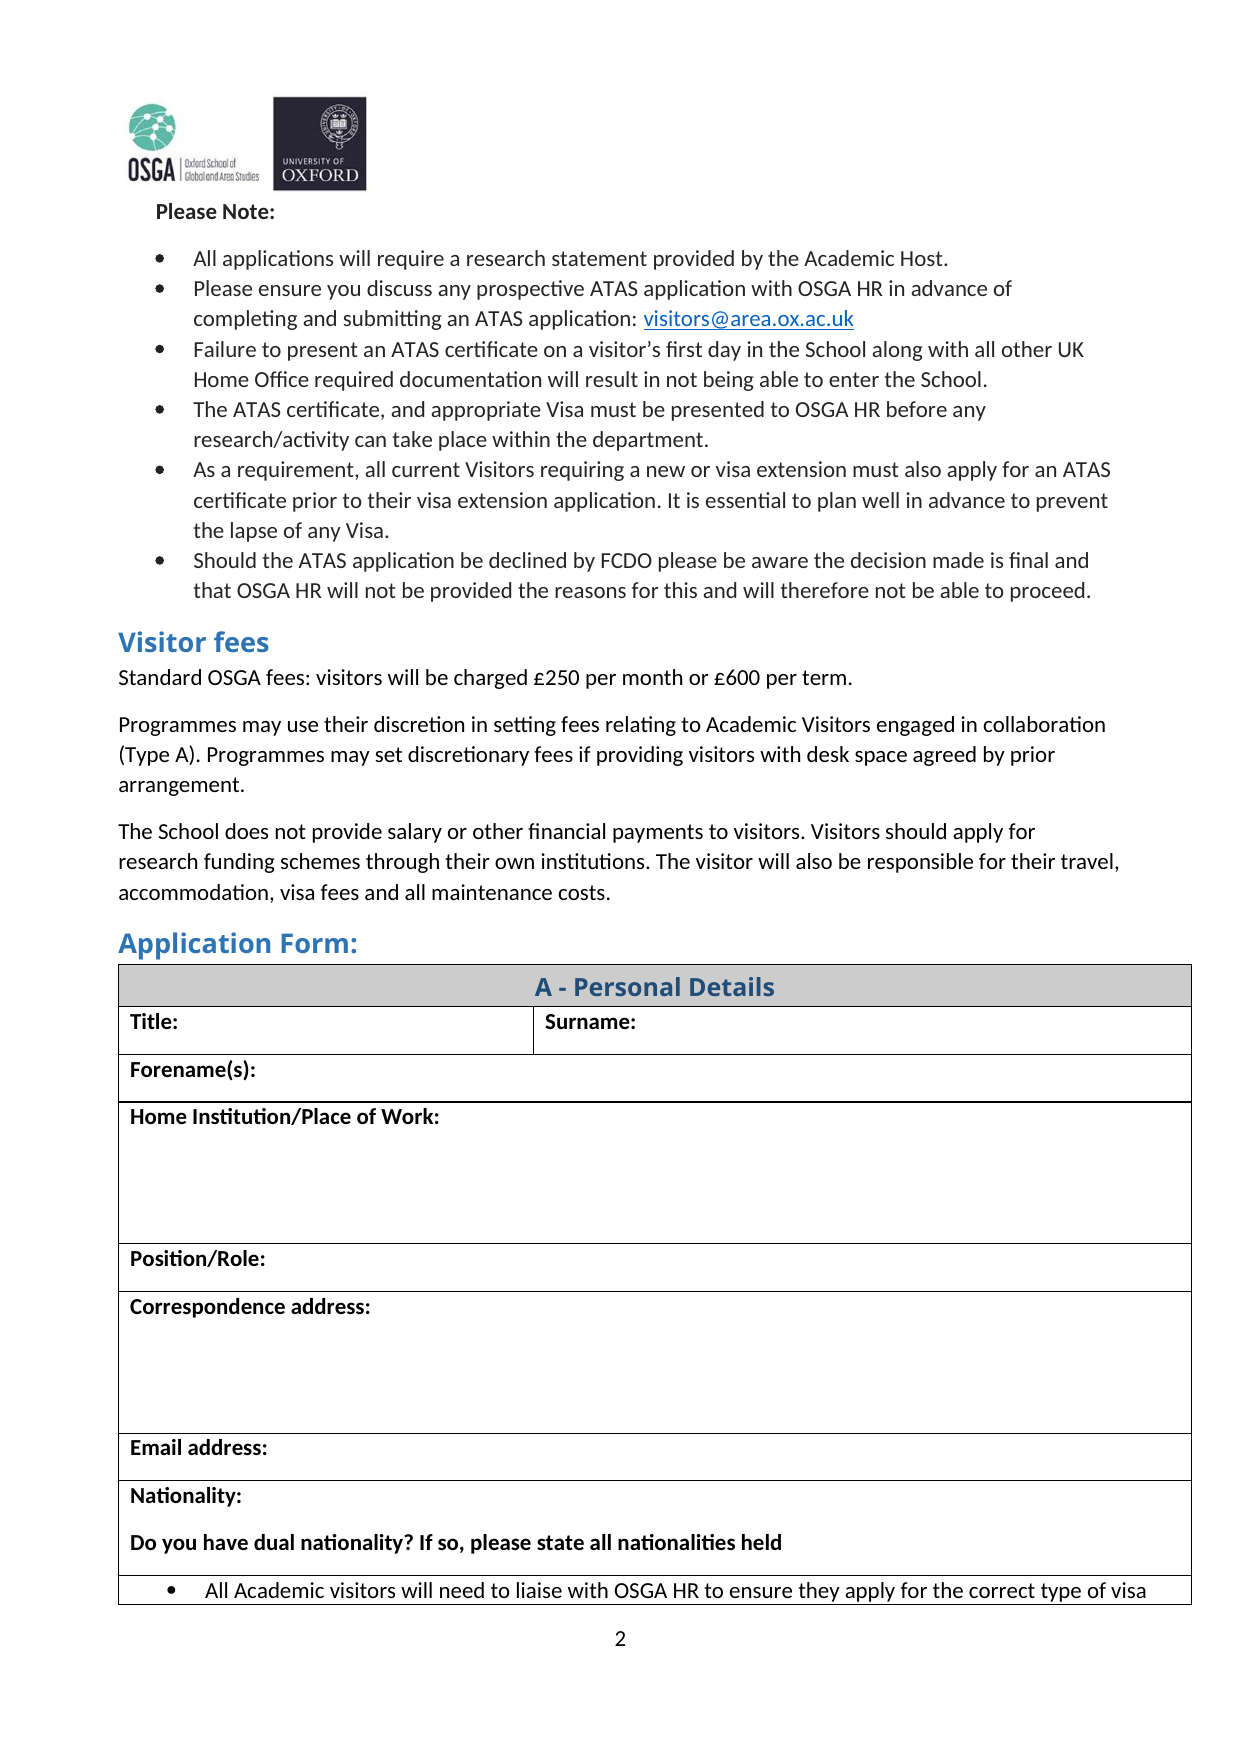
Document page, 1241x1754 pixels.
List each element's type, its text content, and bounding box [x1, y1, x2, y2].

text Please Note: [156, 197, 1122, 225]
list The ATAS certificate, and appropriate Visa must be presented to OSGA HR before any research/activity can take place within the department. [156, 395, 1122, 453]
table_cell Email address: [119, 1434, 1191, 1480]
text Programmes may use their discretion in setting fees relating to Academic Visitors engaged in collaboration (Type A). Programmes may set discretionary fees if providing visitors with desk space agreed by prior arrangement. [118, 710, 1122, 798]
table_cell Nationality: Do you have dual nationality? If so, please state all nationalities held [119, 1481, 1191, 1575]
list As a requirement, all current Visitors requiring a new or visa extension must also apply for an ATAS certificate prior to their visa extension application. It is essential to plan well in advance to prevent the lapse of any Visa. [156, 456, 1122, 544]
table_cell Title: [119, 1007, 533, 1054]
subtitle Visitor fees [118, 623, 1122, 660]
table_cell Position/Role: [119, 1244, 1191, 1291]
subtitle Application Form: [118, 924, 1122, 961]
table_cell Surname: [534, 1007, 1191, 1054]
table_cell Correspondence address: [119, 1292, 1191, 1432]
table_cell Home Institution/Place of Work: [119, 1103, 1191, 1243]
table_header A - Personal Details [119, 965, 1191, 1006]
text Standard OSGA fees: visitors will be charged £250 per month or £600 per term. [118, 663, 1122, 691]
text The School does not provide salary or other financial payments to visitors. Visitors should apply for research funding schemes through their own institutions. The visitor will also be responsible for their travel, accommodation, visa fees and all maintenance costs. [118, 817, 1122, 906]
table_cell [119, 1576, 1191, 1604]
table_cell Forename(s): [119, 1055, 1191, 1101]
list All applications will require a research statement provided by the Academic Host. [156, 244, 1122, 272]
list Failure to present an ATAS certificate on a visitor’s first day in the School along with all other UK Home Office required documentation will result in not being able to enter the School. [156, 335, 1122, 393]
list Please ensure you discuss any prospective ATAS application with OSGA HR in advance of completing and submitting an ATAS application: visitors@area.ox.ac.uk [156, 274, 1122, 332]
list Should the ATAS application be declined by FCDO please be aware the decision made is final and that OSGA HR will not be provided the reasons for this and will therefore not be able to proceed. [156, 546, 1122, 604]
